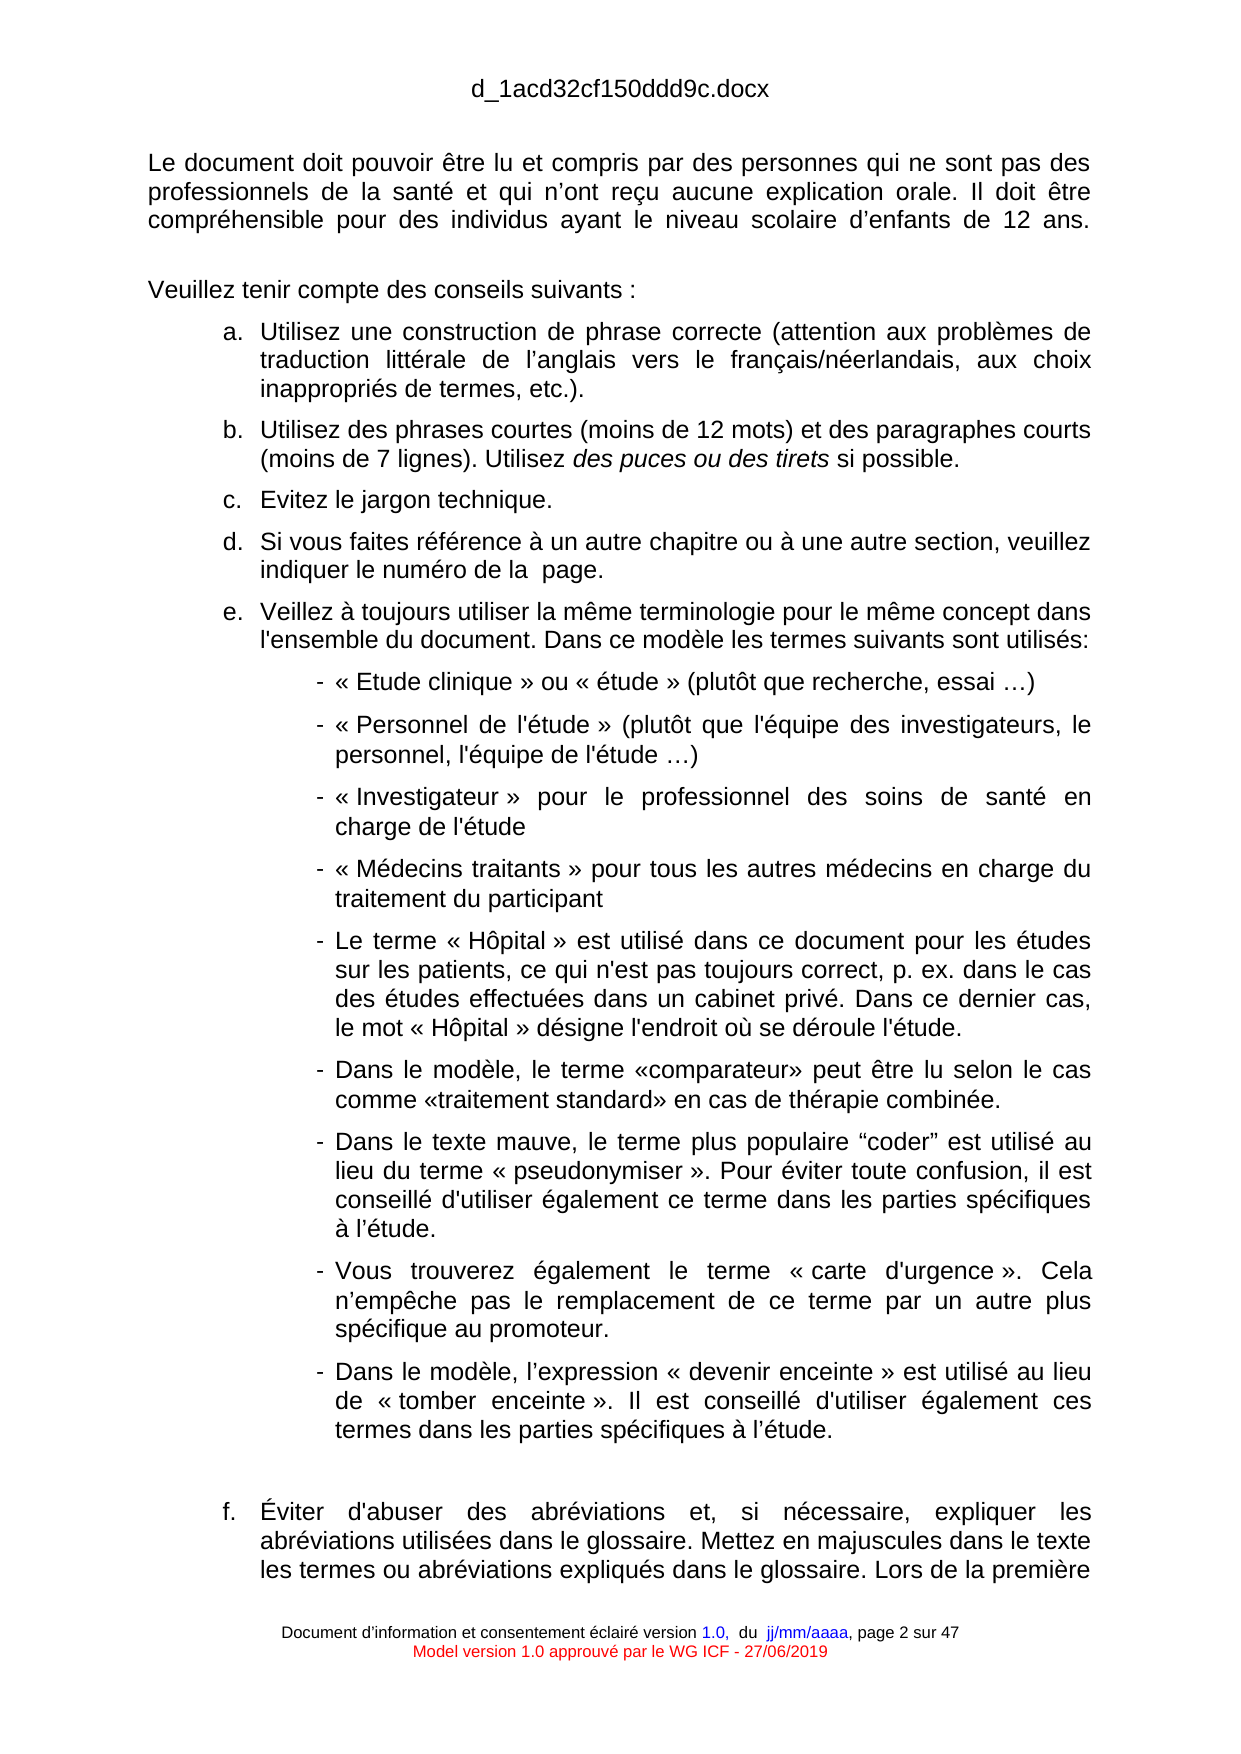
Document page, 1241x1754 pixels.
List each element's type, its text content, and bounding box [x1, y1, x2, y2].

list Utilisez une construction de phrase correcte (attention aux problèmes de traduction littérale de l’anglais vers le français/néerlandais, aux choix inappropriés de termes, etc.). [223, 316, 1092, 403]
list Le terme « Hôpital » est utilisé dans ce document pour les études sur les patients, ce qui n'est pas toujours correct, p. ex. dans le cas des études effectuées dans un cabinet privé. Dans ce dernier cas, le mot « Hôpital » désigne l'endroit où se déroule l'étude. [316, 925, 1092, 1042]
list Dans le modèle, le terme «comparateur» peut être lu selon le cas comme «traitement standard» en cas de thérapie combinée. [316, 1054, 1092, 1113]
list « Personnel de l'étude » (plutôt que l'équipe des investigateurs, le personnel, l'équipe de l'étude …) [316, 709, 1092, 769]
list Veillez à toujours utiliser la même terminologie pour le même concept dans l'ensemble du document. Dans ce modèle les termes suivants sont utilisés: [223, 596, 1092, 654]
list Dans le texte mauve, le terme plus populaire “coder” est utilisé au lieu du terme « pseudonymiser ». Pour éviter toute confusion, il est conseillé d'utiliser également ce terme dans les parties spécifiques à l’étude. [316, 1126, 1092, 1243]
list Dans le modèle, l’expression « devenir enceinte » est utilisé au lieu de « tomber enceinte ». Il est conseillé d'utiliser également ces termes dans les parties spécifiques à l’étude. [316, 1356, 1092, 1444]
list Si vous faites référence à un autre chapitre ou à une autre section, veuillez indiquer le numéro de la page. [223, 526, 1092, 584]
list Evitez le jargon technique. [223, 485, 1092, 514]
text Le document doit pouvoir être lu et compris par des personnes qui ne sont pas des professionnels de la santé et qui n’ont reçu aucune explication orale. Il doit être compréhensible pour des individus ayant le niveau scolaire d’enfants de 12 ans. [148, 148, 1092, 263]
list Vous trouverez également le terme « carte d'urgence ». Cela n’empêche pas le remplacement de ce terme par un autre plus spécifique au promoteur. [316, 1255, 1092, 1343]
list « Etude clinique » ou « étude » (plutôt que recherche, essai …) [316, 666, 1092, 697]
list « Investigateur » pour le professionnel des soins de santé en charge de l'étude [316, 781, 1092, 841]
list Utilisez des phrases courtes (moins de 12 mots) et des paragraphes courts (moins de 7 lignes). Utilisez des puces ou des tirets si possible. [223, 415, 1092, 473]
text Veuillez tenir compte des conseils suivants : [148, 275, 1092, 304]
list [222, 1497, 1092, 1584]
list « Médecins traitants » pour tous les autres médecins en charge du traitement du participant [316, 853, 1092, 912]
